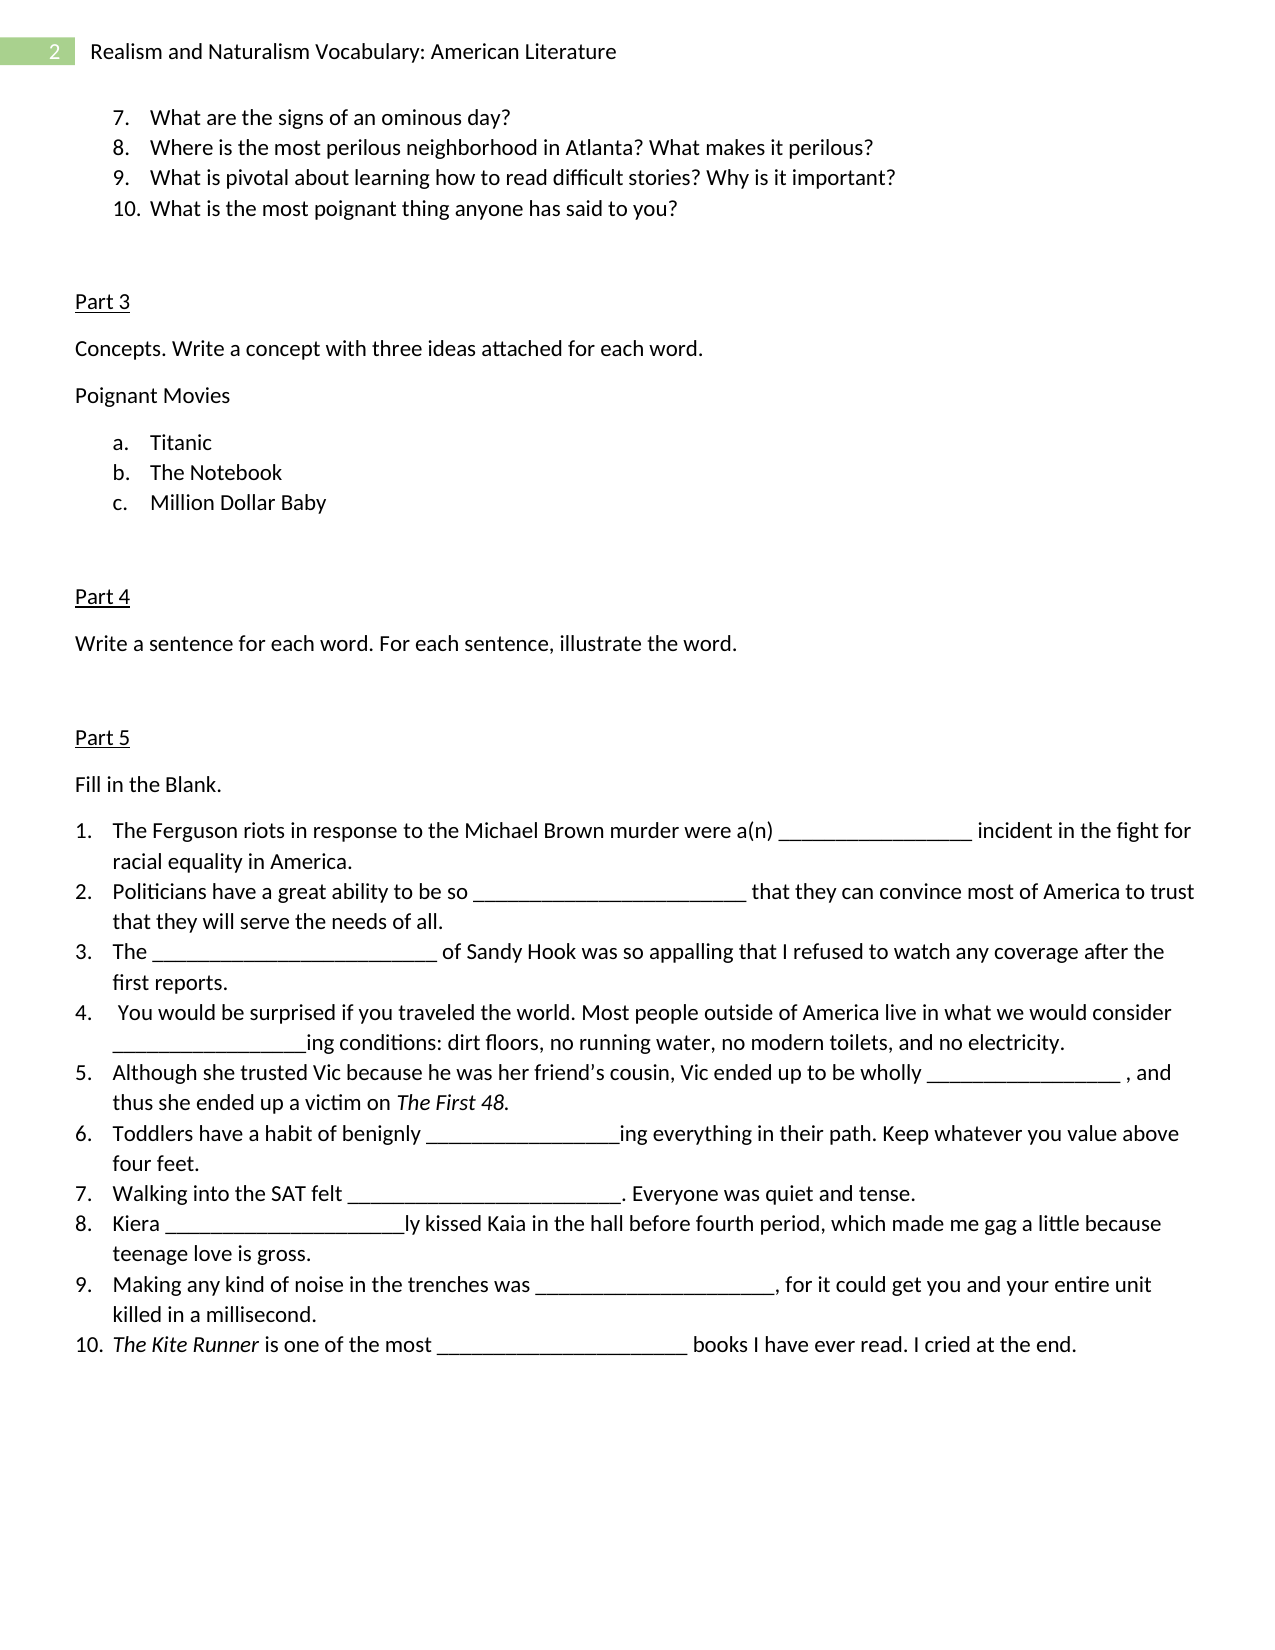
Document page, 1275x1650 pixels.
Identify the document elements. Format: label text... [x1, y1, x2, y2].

list Toddlers have a habit of benignly _________________ing everything in their path. Keep whatever you value above four feet. [75, 1119, 1200, 1177]
text Write a sentence for each word. For each sentence, illustrate the word. [75, 629, 1200, 657]
text Part 5 [75, 723, 1200, 751]
list What is pivotal about learning how to read difficult stories? Why is it important? [112, 163, 1200, 191]
text Concepts. Write a concept with three ideas attached for each word. [75, 334, 1200, 362]
list The Kite Runner is one of the most ______________________ books I have ever read. I cried at the end. [75, 1330, 1200, 1358]
list Although she trusted Vic because he was her friend’s cousin, Vic ended up to be wholly _________________ , and thus she ended up a victim on The First 48. [75, 1058, 1200, 1116]
list What are the signs of an ominous day? [112, 103, 1200, 131]
text Part 4 [75, 582, 1200, 610]
text Poignant Movies [75, 381, 1200, 409]
list Kiera _____________________ly kissed Kaia in the hall before fourth period, which made me gag a little because teenage love is gross. [75, 1209, 1200, 1267]
list Titanic [112, 428, 1200, 456]
list You would be surprised if you traveled the world. Most people outside of America live in what we would consider _________________ing conditions: dirt floors, no running water, no modern toilets, and no electricity. [75, 998, 1200, 1056]
list What is the most poignant thing anyone has said to you? [112, 194, 1200, 222]
text Fill in the Blank. [75, 770, 1200, 798]
list Politicians have a great ability to be so ________________________ that they can convince most of America to trust that they will serve the needs of all. [75, 877, 1200, 935]
list The Notebook [112, 458, 1200, 486]
list Where is the most perilous neighborhood in Atlanta? What makes it perilous? [112, 133, 1200, 161]
list The _________________________ of Sandy Hook was so appalling that I refused to watch any coverage after the first reports. [75, 937, 1200, 996]
list Making any kind of noise in the trenches was _____________________, for it could get you and your entire unit killed in a millisecond. [75, 1270, 1200, 1328]
list Walking into the SAT felt ________________________. Everyone was quiet and tense. [75, 1179, 1200, 1207]
text Part 3 [75, 287, 1200, 315]
list The Ferguson riots in response to the Michael Brown murder were a(n) _________________ incident in the fight for racial equality in America. [75, 817, 1200, 875]
list Million Dollar Baby [112, 488, 1200, 516]
